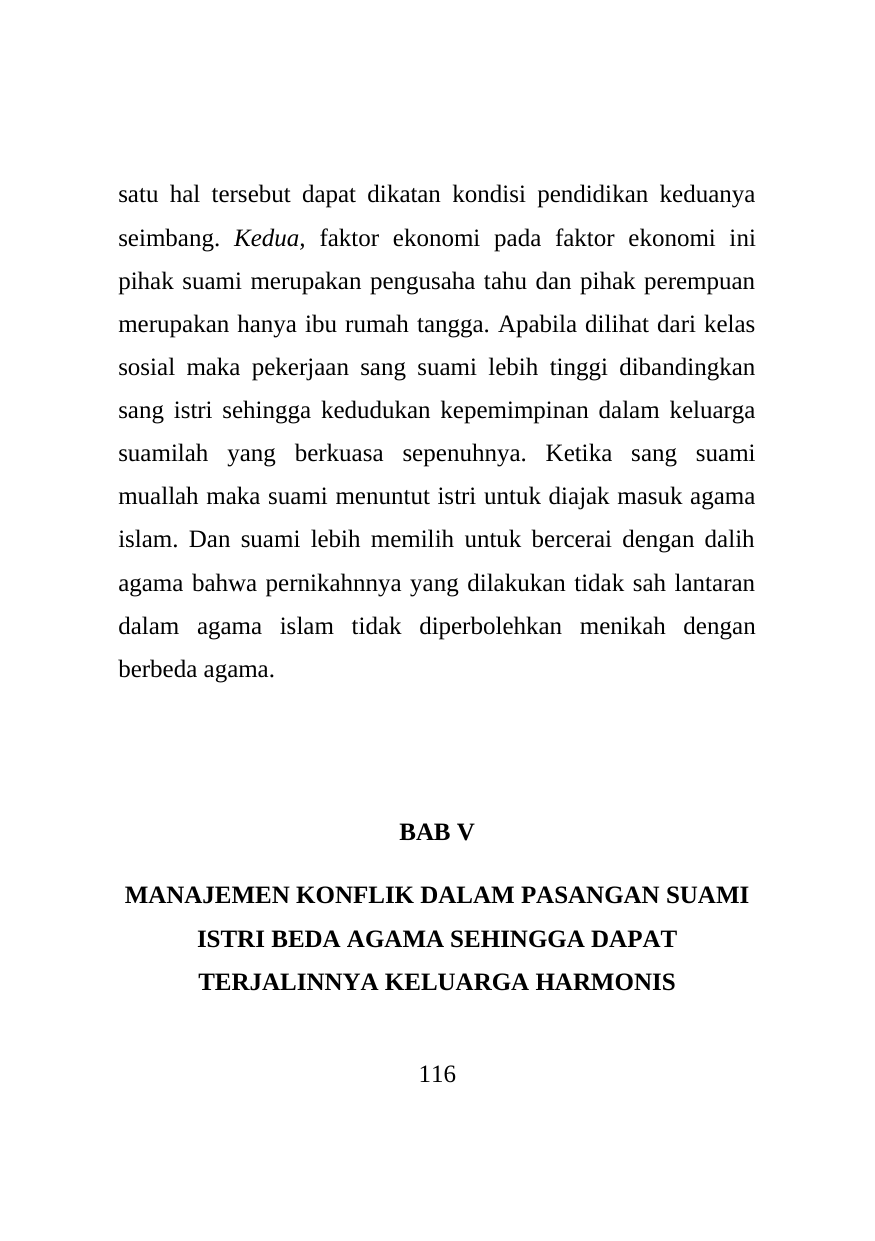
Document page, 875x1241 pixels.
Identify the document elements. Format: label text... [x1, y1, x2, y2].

text BAB V [118, 817, 756, 845]
text MANAJEMEN KONFLIK DALAM PASANGAN SUAMI ISTRI BEDA AGAMA SEHINGGA DAPAT TERJALINNYA KELUARGA HARMONIS [118, 881, 756, 996]
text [118, 179, 756, 683]
